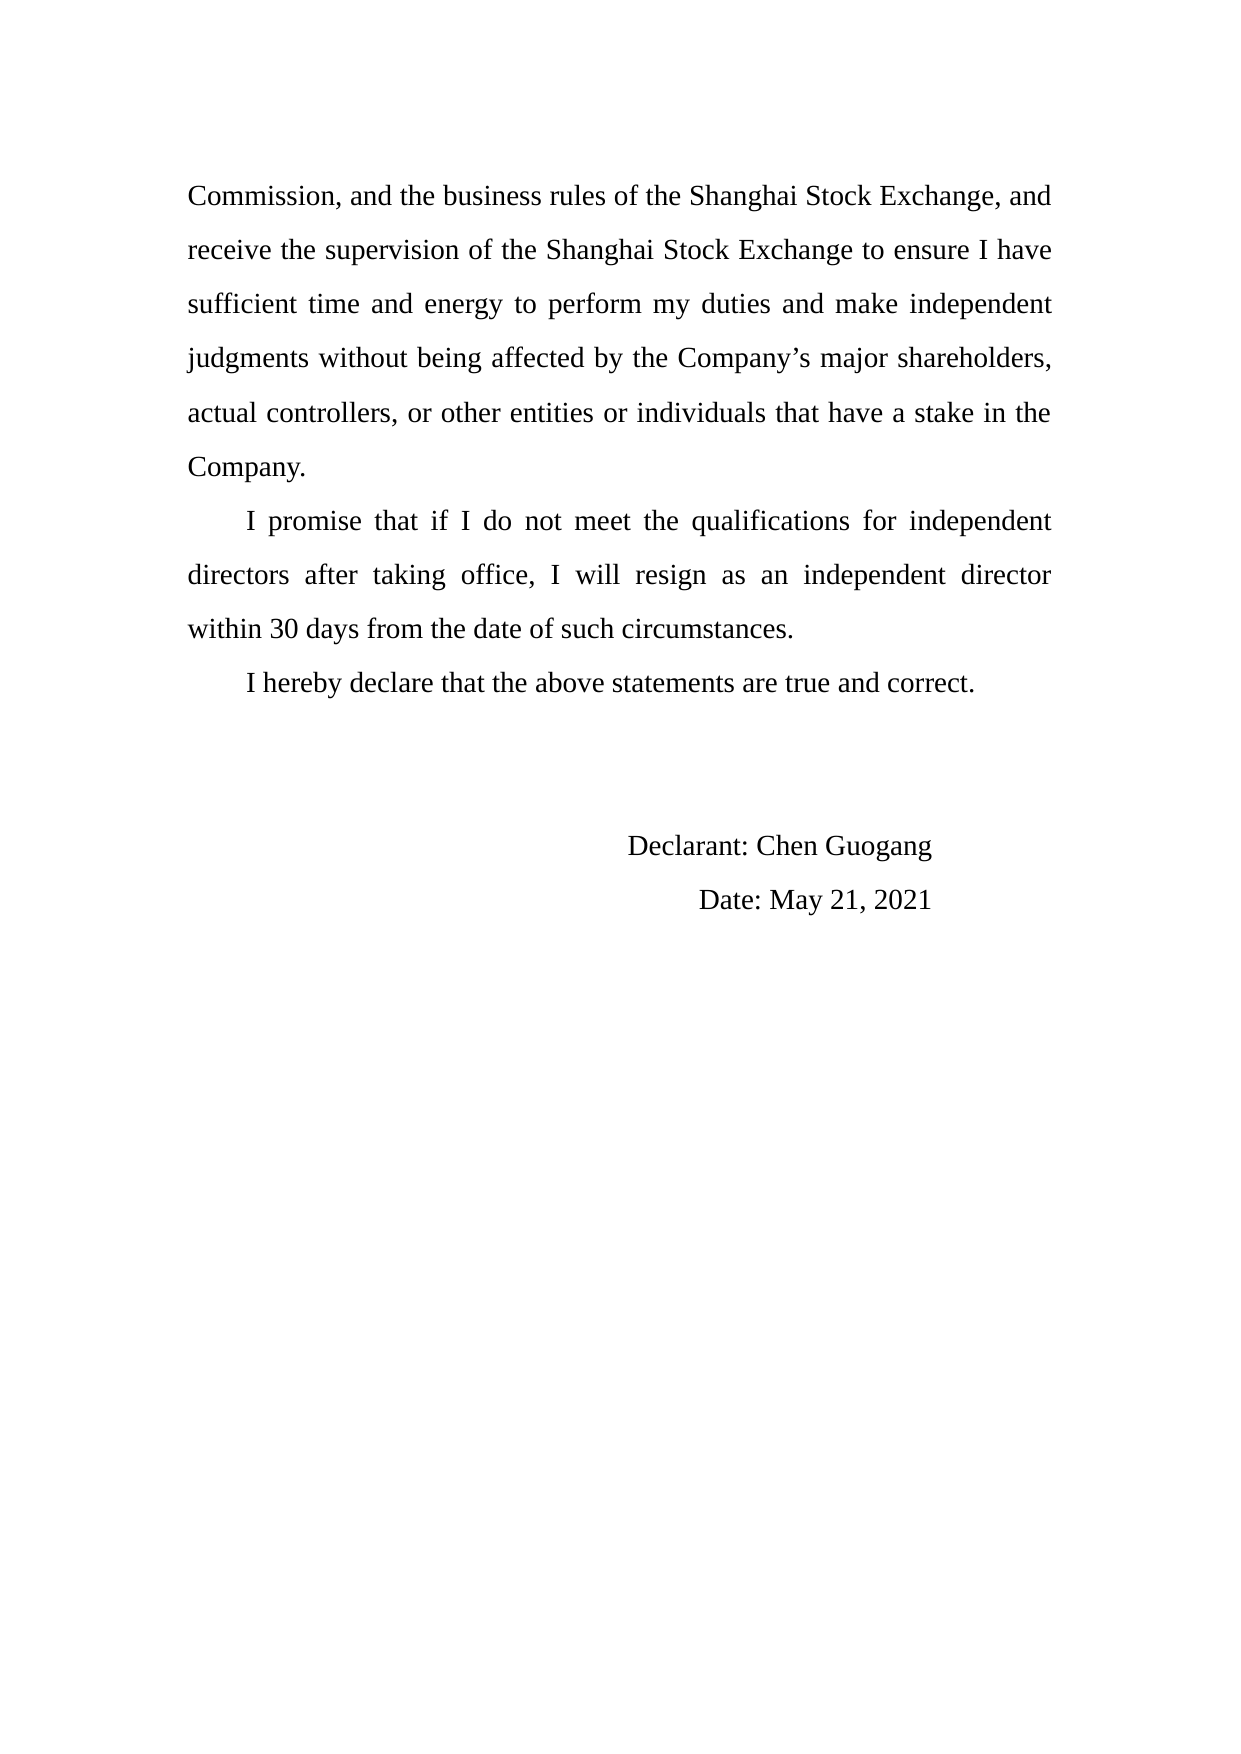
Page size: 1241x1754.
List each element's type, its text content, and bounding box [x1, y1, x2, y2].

text Date: May 21, 2021 [187, 866, 932, 920]
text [187, 162, 1053, 487]
text I hereby declare that the above statements are true and correct. [187, 649, 1053, 704]
text Declarant: Chen Guogang [187, 812, 932, 866]
text I promise that if I do not meet the qualifications for independent directors after taking office, I will resign as an independent director within 30 days from the date of such circumstances. [187, 487, 1053, 649]
